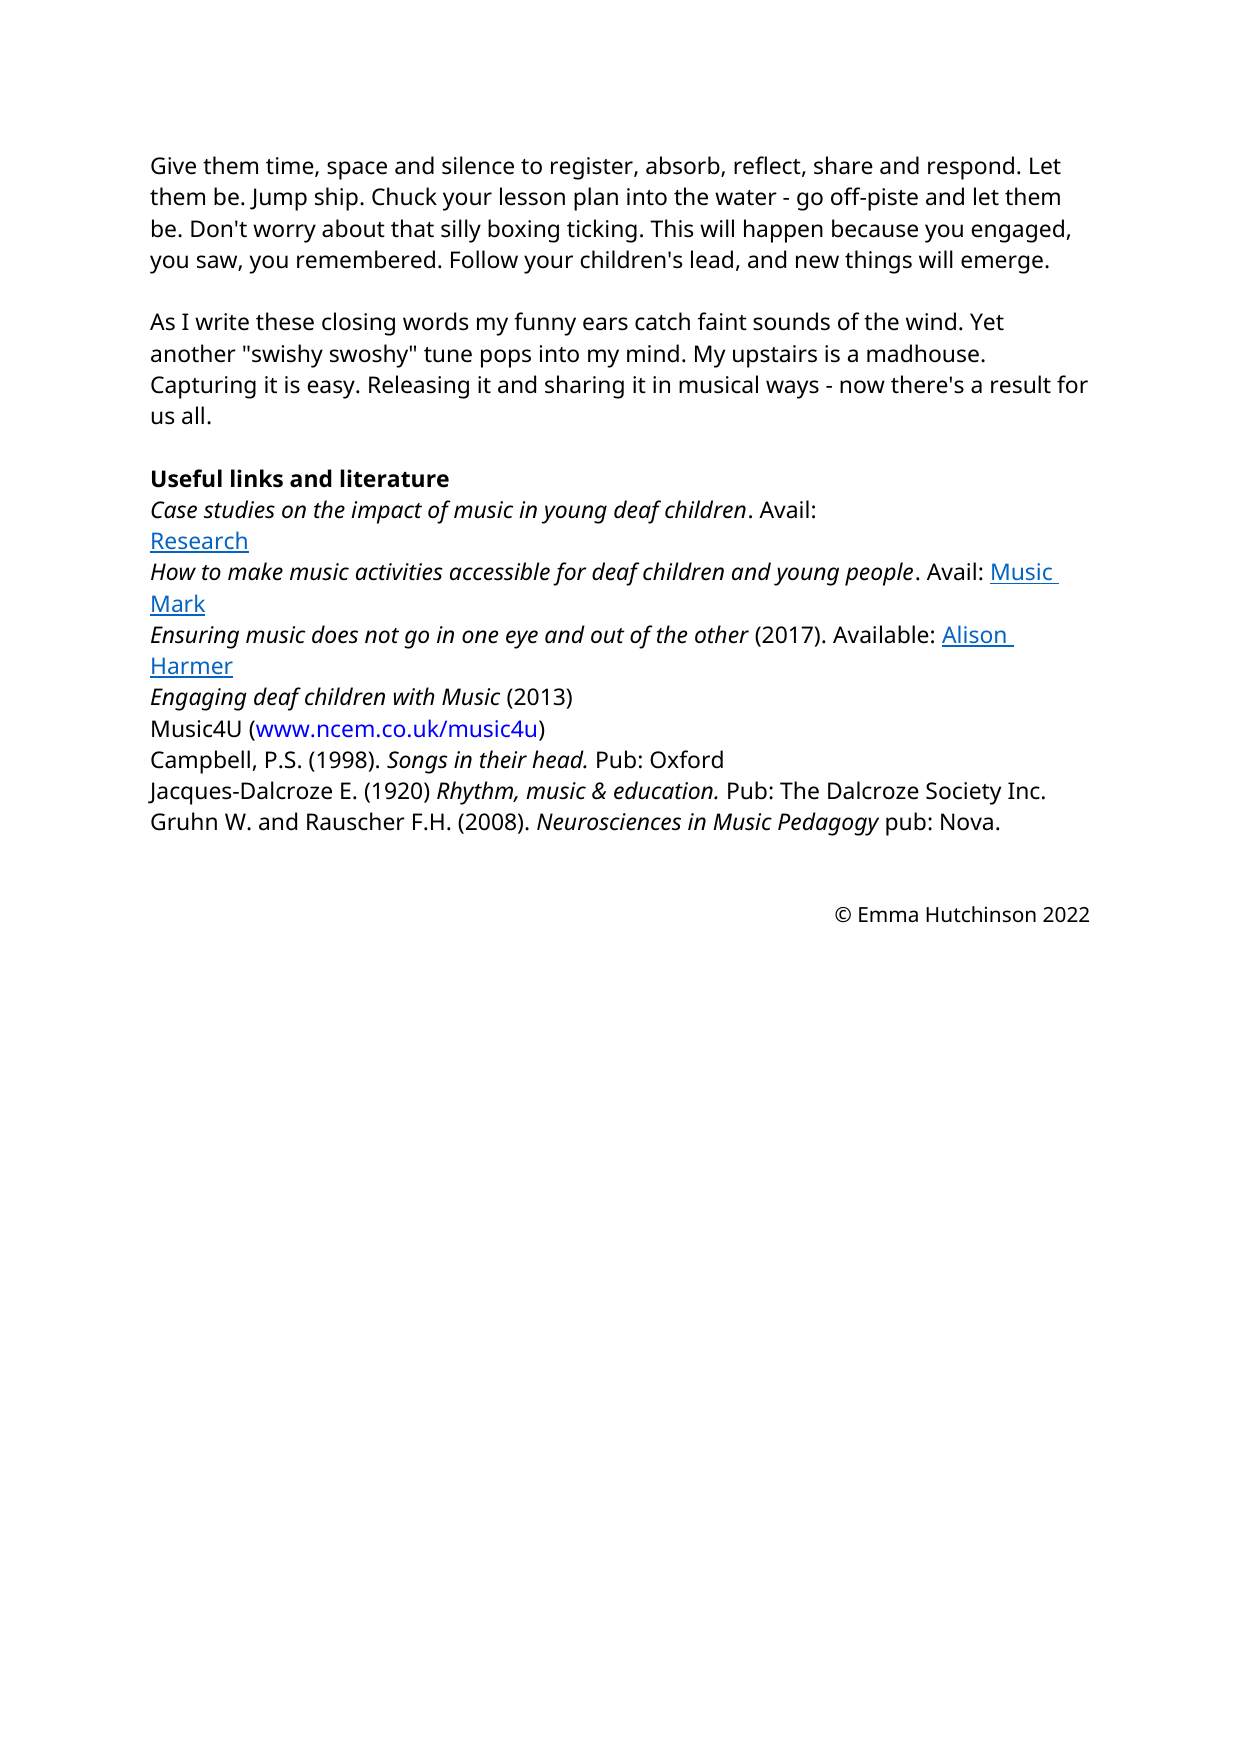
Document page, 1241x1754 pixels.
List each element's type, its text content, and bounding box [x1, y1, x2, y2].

text Gruhn W. and Rauscher F.H. (2008). Neurosciences in Music Pedagogy pub: Nova. [150, 806, 1090, 837]
text Useful links and literature [150, 462, 1090, 494]
text Give them time, space and silence to register, absorb, reflect, share and respond. Let them be. Jump ship. Chuck your lesson plan into the water - go off-piste and let them be. Don't worry about that silly boxing ticking. This will happen because you engaged, you saw, you remembered. Follow your children's lead, and new things will emerge. [150, 150, 1090, 275]
text Campbell, P.S. (1998). Songs in their head. Pub: Oxford [150, 744, 1090, 775]
text Case studies on the impact of music in young deaf children. Avail: [150, 494, 1090, 525]
text Engaging deaf children with Music (2013) [150, 681, 1090, 712]
text Ensuring music does not go in one eye and out of the other (2017). Available: Alison Harmer [150, 619, 1090, 681]
text Music4U (www.ncem.co.uk/music4u) [150, 712, 1090, 744]
text Jacques-Dalcroze E. (1920) Rhythm, music & education. Pub: The Dalcroze Society Inc. [150, 775, 1090, 806]
text As I write these closing words my funny ears catch faint sounds of the wind. Yet another "swishy swoshy" tune pops into my mind. My upstairs is a madhouse. Capturing it is easy. Releasing it and sharing it in musical ways - now there's a result for us all. [150, 306, 1090, 431]
text Research [150, 525, 1090, 556]
text How to make music activities accessible for deaf children and young people. Avail: Music Mark [150, 556, 1090, 619]
text © Emma Hutchinson 2022 [150, 900, 1090, 928]
